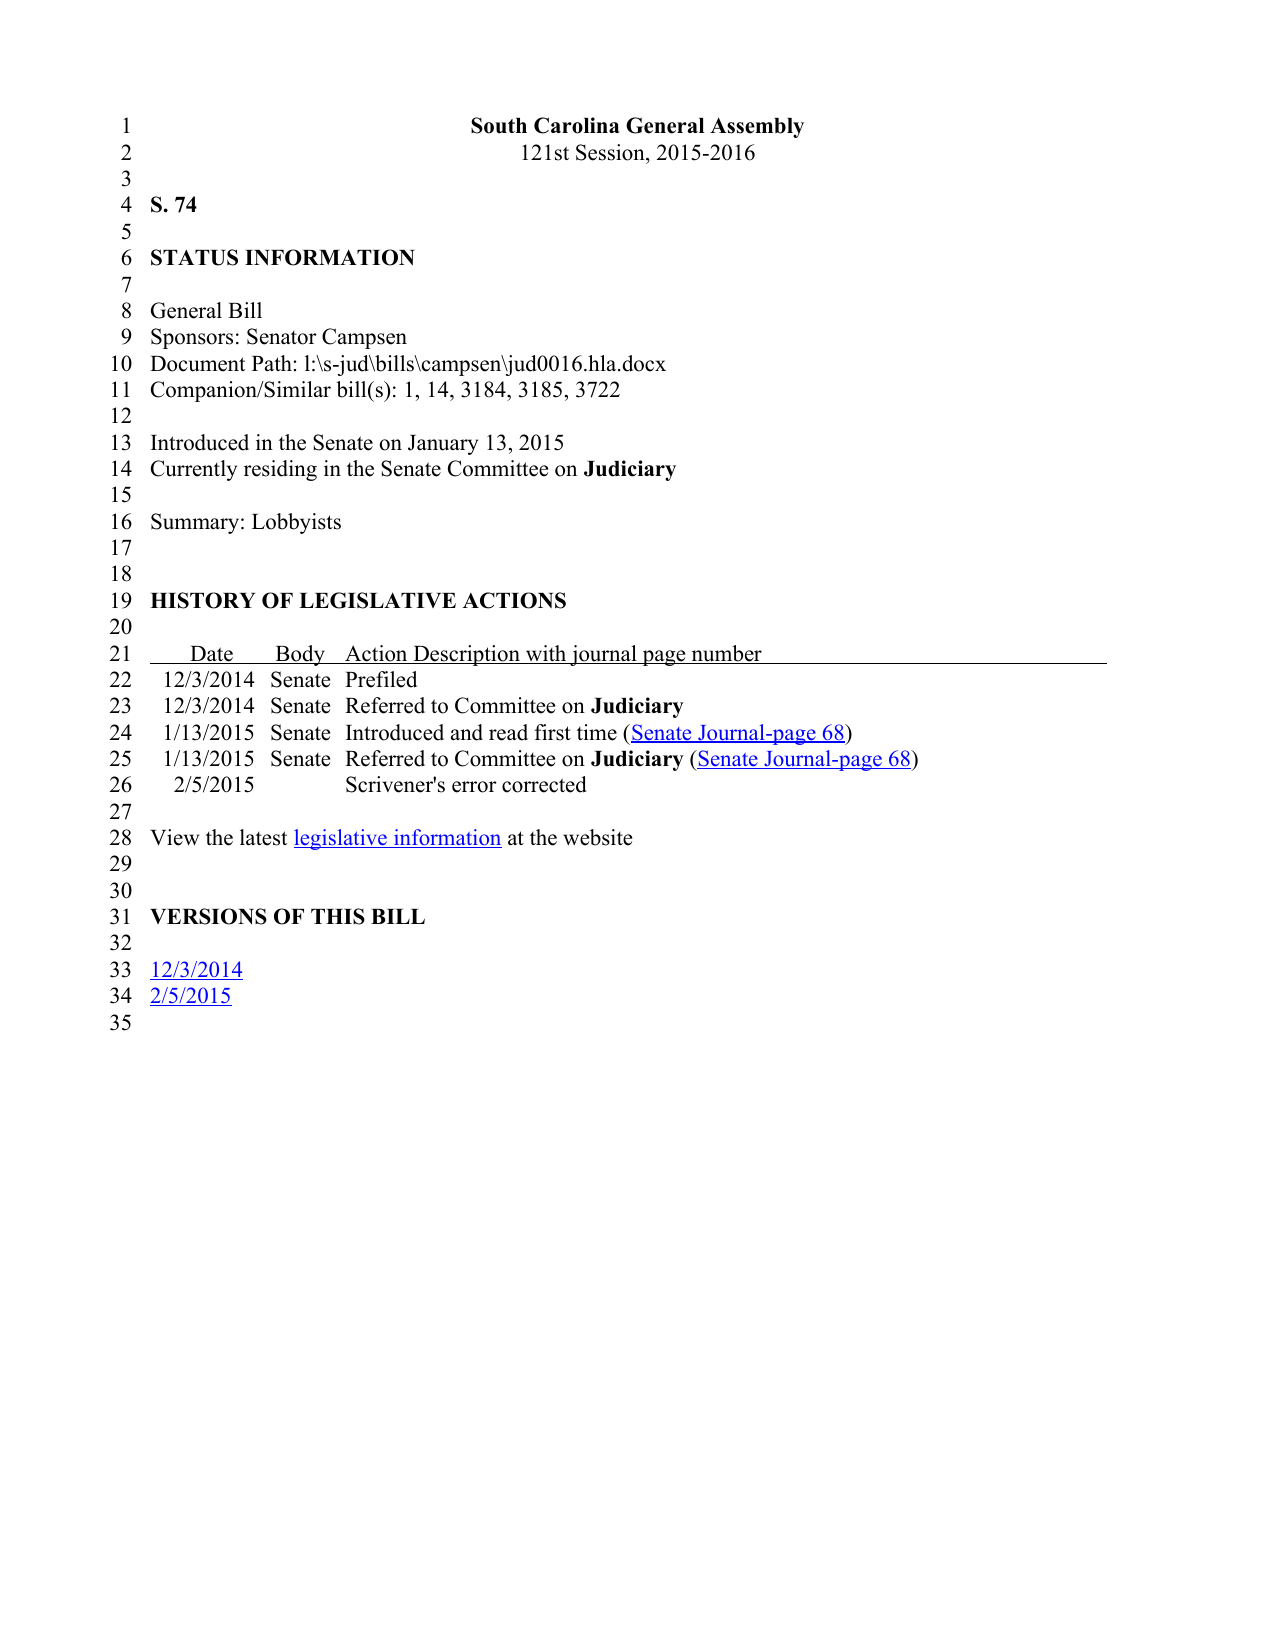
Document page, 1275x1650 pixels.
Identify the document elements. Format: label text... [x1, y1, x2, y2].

text Sponsors: Senator Campsen [150, 323, 1125, 350]
text 1/13/2015 Senate Referred to Committee on Judiciary (Senate Journal-page 68) [150, 745, 1125, 771]
text Document Path: l:\s-jud\bills\campsen\jud0016.hla.docx [150, 350, 1125, 376]
text 121st Session, 2015-2016 [150, 139, 1125, 165]
text Date Body Action Description with journal page number [150, 639, 1125, 666]
text View the latest legislative information at the website [150, 824, 1125, 850]
text Introduced in the Senate on January 13, 2015 [150, 429, 1125, 455]
text 2/5/2015 [150, 982, 1125, 1008]
text 1/13/2015 Senate Introduced and read first time (Senate Journal-page 68) [150, 719, 1125, 745]
text General Bill [150, 297, 1125, 323]
text Currently residing in the Senate Committee on Judiciary [150, 455, 1125, 481]
text VERSIONS OF THIS BILL [150, 903, 1125, 929]
text 2/5/2015 Scrivener's error corrected [150, 771, 1125, 798]
text S. 74 [150, 192, 1125, 218]
text HISTORY OF LEGISLATIVE ACTIONS [150, 587, 1125, 613]
text 12/3/2014 [150, 956, 1125, 982]
text 12/3/2014 Senate Prefiled [150, 666, 1125, 692]
text South Carolina General Assembly [150, 112, 1125, 139]
text STATUS INFORMATION [150, 244, 1125, 271]
text Summary: Lobbyists [150, 508, 1125, 534]
text 12/3/2014 Senate Referred to Committee on Judiciary [150, 692, 1125, 719]
text Companion/Similar bill(s): 1, 14, 3184, 3185, 3722 [150, 376, 1125, 402]
